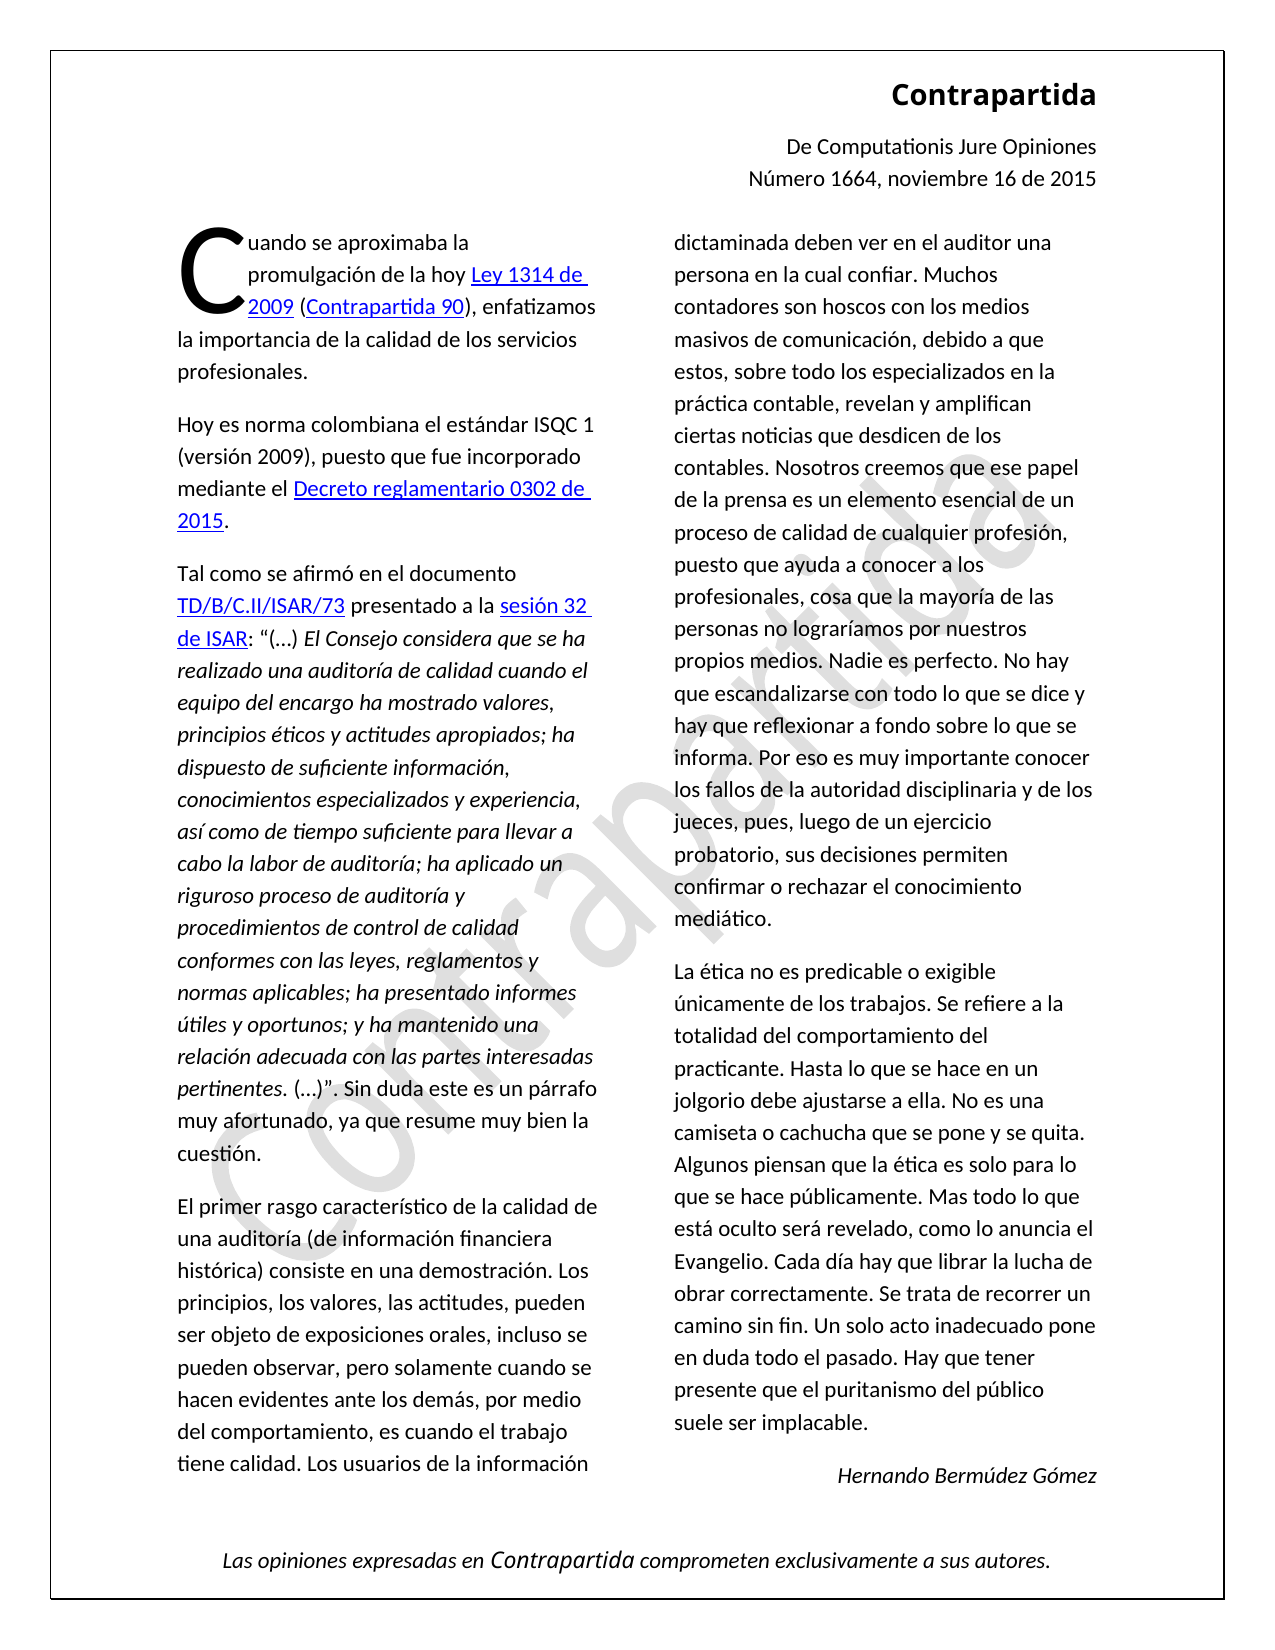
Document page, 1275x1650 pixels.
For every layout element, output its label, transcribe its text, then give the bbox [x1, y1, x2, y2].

text uando se aproximaba la promulgación de la hoy Ley 1314 de 2009 (Contrapartida 90), enfatizamos la importancia de la calidad de los servicios profesionales. [177, 228, 600, 385]
text El primer rasgo característico de la calidad de una auditoría (de información financiera histórica) consiste en una demostración. Los principios, los valores, las actitudes, pueden ser objeto de exposiciones orales, incluso se pueden observar, pero solamente cuando se hacen evidentes ante los demás, por medio del comportamiento, es cuando el trabajo tiene calidad. Los usuarios de la información dictaminada deben ver en el auditor una persona en la cual confiar. Muchos contadores son hoscos con los medios masivos de comunicación, debido a que estos, sobre todo los especializados en la práctica contable, revelan y amplifican ciertas noticias que desdicen de los contables. Nosotros creemos que ese papel de la prensa es un elemento esencial de un proceso de calidad de cualquier profesión, puesto que ayuda a conocer a los profesionales, cosa que la mayoría de las personas no lograríamos por nuestros propios medios. Nadie es perfecto. No hay que escandalizarse con todo lo que se dice y hay que reflexionar a fondo sobre lo que se informa. Por eso es muy importante conocer los fallos de la autoridad disciplinaria y de los jueces, pues, luego de un ejercicio probatorio, sus decisiones permiten confirmar o rechazar el conocimiento mediático. [177, 1192, 600, 1477]
text El primer rasgo característico de la calidad de una auditoría (de información financiera histórica) consiste en una demostración. Los principios, los valores, las actitudes, pueden ser objeto de exposiciones orales, incluso se pueden observar, pero solamente cuando se hacen evidentes ante los demás, por medio del comportamiento, es cuando el trabajo tiene calidad. Los usuarios de la información dictaminada deben ver en el auditor una persona en la cual confiar. Muchos contadores son hoscos con los medios masivos de comunicación, debido a que estos, sobre todo los especializados en la práctica contable, revelan y amplifican ciertas noticias que desdicen de los contables. Nosotros creemos que ese papel de la prensa es un elemento esencial de un proceso de calidad de cualquier profesión, puesto que ayuda a conocer a los profesionales, cosa que la mayoría de las personas no lograríamos por nuestros propios medios. Nadie es perfecto. No hay que escandalizarse con todo lo que se dice y hay que reflexionar a fondo sobre lo que se informa. Por eso es muy importante conocer los fallos de la autoridad disciplinaria y de los jueces, pues, luego de un ejercicio probatorio, sus decisiones permiten confirmar o rechazar el conocimiento mediático. [674, 228, 1097, 932]
text Tal como se afirmó en el documento TD/B/C.II/ISAR/73 presentado a la sesión 32 de ISAR: “(…) El Consejo considera que se ha realizado una auditoría de calidad cuando el equipo del encargo ha mostrado valores, principios éticos y actitudes apropiados; ha dispuesto de suficiente información, conocimientos especializados y experiencia, así como de tiempo suficiente para llevar a cabo la labor de auditoría; ha aplicado un riguroso proceso de auditoría y procedimientos de control de calidad conformes con las leyes, reglamentos y normas aplicables; ha presentado informes útiles y oportunos; y ha mantenido una relación adecuada con las partes interesadas pertinentes. (…)”. Sin duda este es un párrafo muy afortunado, ya que resume muy bien la cuestión. [177, 559, 600, 1167]
text Hernando Bermúdez Gómez [674, 1461, 1097, 1489]
text Hoy es norma colombiana el estándar ISQC 1 (versión 2009), puesto que fue incorporado mediante el Decreto reglamentario 0302 de 2015. [177, 410, 600, 534]
text La ética no es predicable o exigible únicamente de los trabajos. Se refiere a la totalidad del comportamiento del practicante. Hasta lo que se hace en un jolgorio debe ajustarse a ella. No es una camiseta o cachucha que se pone y se quita. Algunos piensan que la ética es solo para lo que se hace públicamente. Mas todo lo que está oculto será revelado, como lo anuncia el Evangelio. Cada día hay que librar la lucha de obrar correctamente. Se trata de recorrer un camino sin fin. Un solo acto inadecuado pone en duda todo el pasado. Hay que tener presente que el puritanismo del público suele ser implacable. [674, 957, 1097, 1436]
